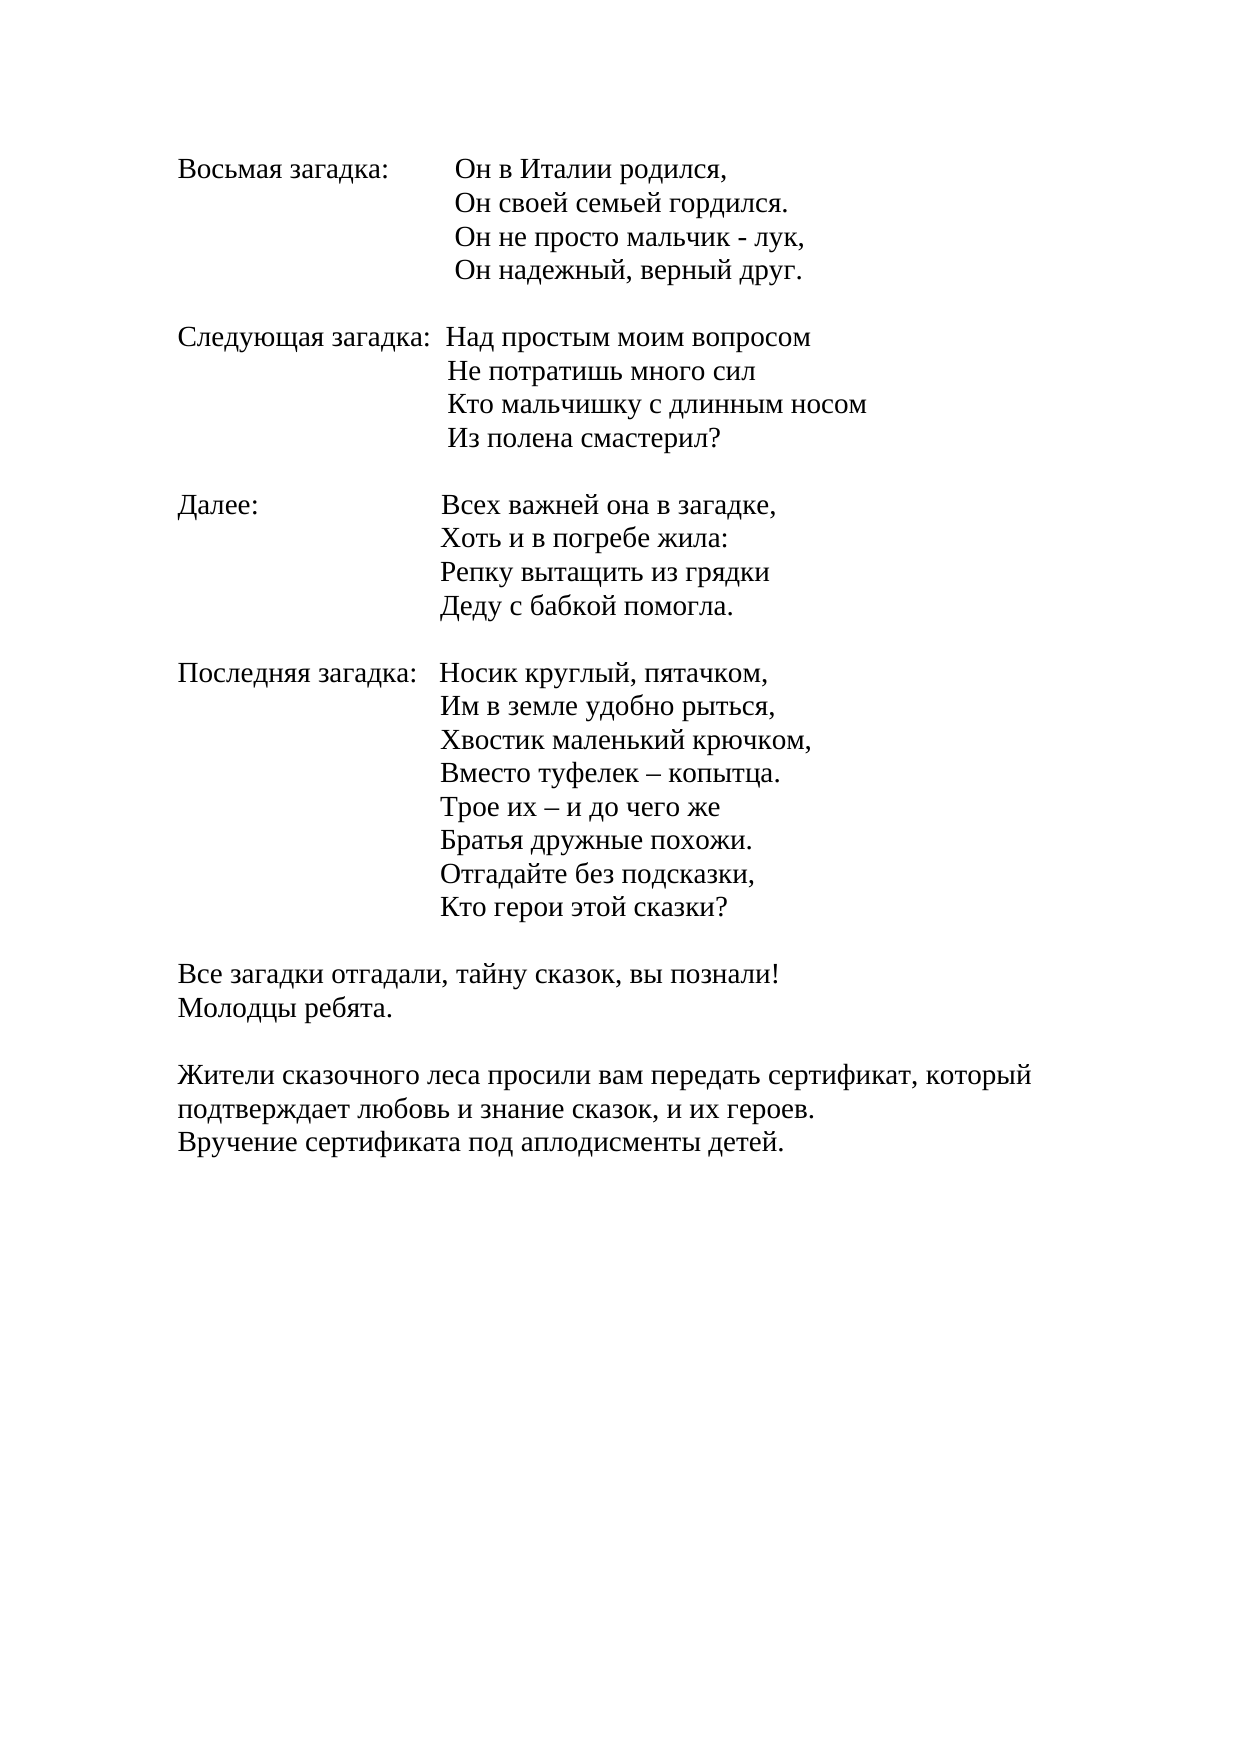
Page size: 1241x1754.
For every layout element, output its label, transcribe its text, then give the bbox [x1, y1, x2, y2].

text Далее: Всех важней она в загадке, [177, 487, 1152, 521]
text Хвостик маленький крючком, [177, 722, 1152, 755]
text Им в земле удобно рыться, [177, 688, 1152, 722]
text Хоть и в погребе жила: [177, 521, 1152, 554]
text Деду с бабкой помогла. [177, 588, 1152, 621]
text Репку вытащить из грядки [177, 554, 1152, 588]
text Трое их – и до чего же [177, 789, 1152, 822]
text Последняя загадка: Носик круглый, пятачком, [177, 655, 1152, 688]
text Не потратишь много сил [177, 353, 1152, 386]
text Кто герои этой сказки? [177, 889, 1152, 923]
text Жители сказочного леса просили вам передать сертификат, который подтверждает любовь и знание сказок, и их героев. [177, 1057, 1152, 1124]
text Все загадки отгадали, тайну сказок, вы познали! [177, 957, 1152, 990]
text Молодцы ребята. [177, 990, 1152, 1024]
text Вручение сертификата под аплодисменты детей. [177, 1124, 1152, 1158]
text Он надежный, верный друг. [177, 252, 1152, 286]
text Следующая загадка: Над простым моим вопросом [177, 319, 1152, 353]
text Братья дружные похожи. [177, 822, 1152, 856]
text Он своей семьей гордился. [177, 185, 1152, 219]
text Кто мальчишку с длинным носом [177, 386, 1152, 420]
text Вместо туфелек – копытца. [177, 755, 1152, 789]
text Отгадайте без подсказки, [177, 856, 1152, 889]
text Он не просто мальчик - лук, [177, 219, 1152, 252]
text Из полена смастерил? [177, 420, 1152, 453]
text Восьмая загадка: Он в Италии родился, [177, 152, 1152, 185]
